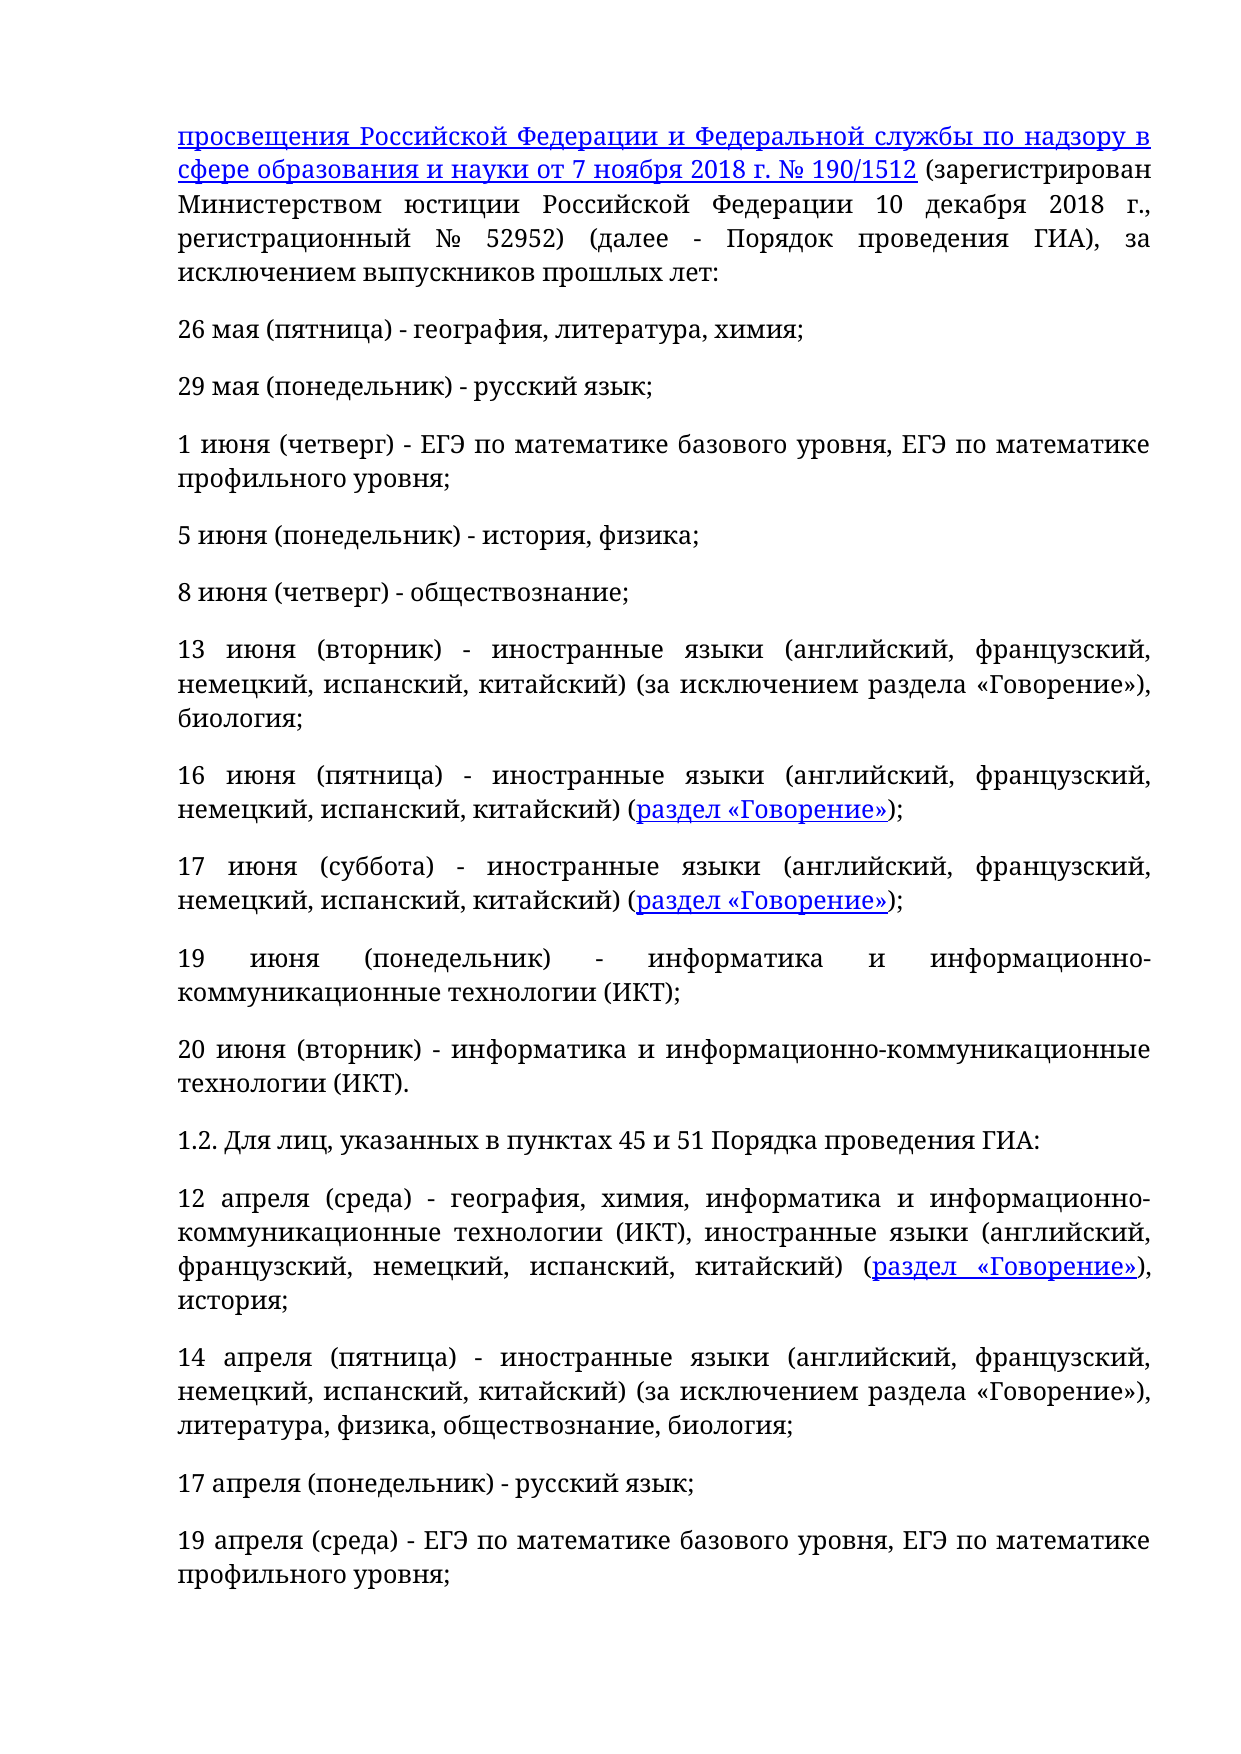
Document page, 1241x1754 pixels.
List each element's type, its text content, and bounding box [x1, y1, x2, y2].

text 20 июня (вторник) - информатика и информационно-коммуникационные технологии (ИКТ). [177, 1032, 1152, 1100]
text 29 мая (понедельник) - русский язык; [177, 369, 1152, 403]
text 16 июня (пятница) - иностранные языки (английский, французский, немецкий, испанский, китайский) (раздел «Говорение»); [177, 758, 1152, 826]
text 1 июня (четверг) - ЕГЭ по математике базового уровня, ЕГЭ по математике профильного уровня; [177, 426, 1152, 494]
text 14 апреля (пятница) - иностранные языки (английский, французский, немецкий, испанский, китайский) (за исключением раздела «Говорение»), литература, физика, обществознание, биология; [177, 1340, 1152, 1442]
text 5 июня (понедельник) - история, физика; [177, 518, 1152, 552]
text 26 мая (пятница) - география, литература, химия; [177, 312, 1152, 346]
text 19 апреля (среда) - ЕГЭ по математике базового уровня, ЕГЭ по математике профильного уровня; [177, 1522, 1152, 1591]
text 17 июня (суббота) - иностранные языки (английский, французский, немецкий, испанский, китайский) (раздел «Говорение»); [177, 849, 1152, 917]
text 13 июня (вторник) - иностранные языки (английский, французский, немецкий, испанский, китайский) (за исключением раздела «Говорение»), биология; [177, 632, 1152, 734]
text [177, 118, 1152, 288]
text 17 апреля (понедельник) - русский язык; [177, 1465, 1152, 1499]
text 1.2. Для лиц, указанных в пунктах 45 и 51 Порядка проведения ГИА: [177, 1123, 1152, 1157]
text 12 апреля (среда) - география, химия, информатика и информационно-коммуникационные технологии (ИКТ), иностранные языки (английский, французский, немецкий, испанский, китайский) (раздел «Говорение»), история; [177, 1180, 1152, 1317]
text 19 июня (понедельник) - информатика и информационно-коммуникационные технологии (ИКТ); [177, 940, 1152, 1008]
text 8 июня (четверг) - обществознание; [177, 575, 1152, 609]
